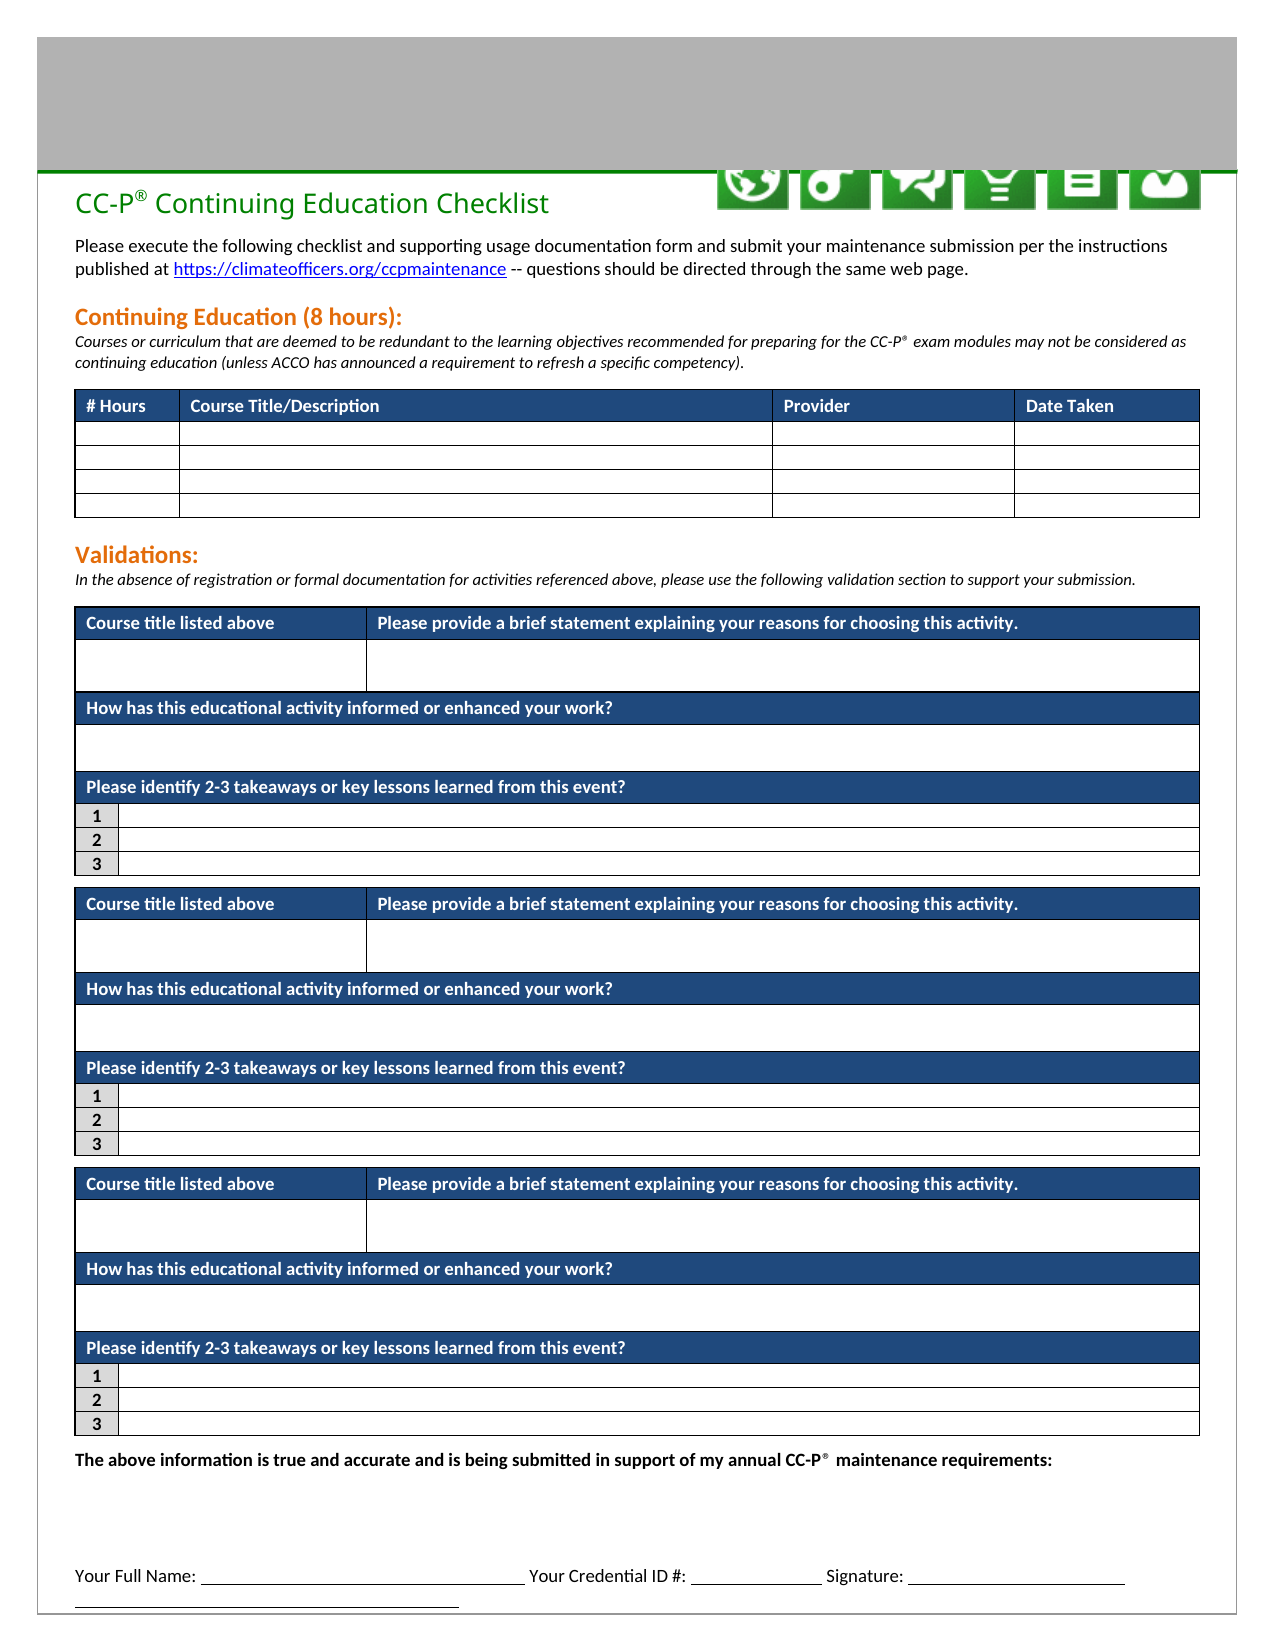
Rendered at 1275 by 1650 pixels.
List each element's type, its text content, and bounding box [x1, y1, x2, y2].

table_cell [1015, 494, 1199, 517]
table_cell [180, 422, 772, 445]
table_cell [119, 1412, 1199, 1435]
table_cell 2 [76, 1108, 118, 1131]
table_header Please provide a brief statement explaining your reasons for choosing this activity. [367, 1168, 1199, 1199]
table_cell 1 [76, 804, 118, 827]
table_cell [76, 1005, 1199, 1051]
table_header Provider [773, 390, 1014, 421]
table_header Course Title/Description [180, 390, 772, 421]
table_cell [773, 422, 1014, 445]
table_cell [76, 470, 179, 493]
table_cell [119, 1084, 1199, 1107]
table_cell [119, 852, 1199, 875]
table_cell [76, 640, 366, 691]
text The above information is true and accurate and is being submitted in support of my annual CC-P® maintenance requirements: [75, 1449, 1200, 1531]
text Please execute the following checklist and supporting usage documentation form and submit your maintenance submission per the instructions published at https://climateofficers.org/ccpmaintenance -- questions should be directed through the same web page. [75, 234, 1200, 280]
table_cell [119, 1132, 1199, 1155]
table_header Course title listed above [76, 888, 366, 919]
table_cell [119, 1108, 1199, 1131]
table_cell [119, 1364, 1199, 1387]
table_cell [1015, 446, 1199, 469]
table_cell [1015, 422, 1199, 445]
table_cell [367, 640, 1199, 691]
table_cell [76, 494, 179, 517]
table_cell 2 [76, 1388, 118, 1411]
table_cell [76, 422, 179, 445]
text CC-P® Continuing Education Checklist [75, 170, 1200, 222]
table_cell 3 [76, 1412, 118, 1435]
table_cell Please identify 2-3 takeaways or key lessons learned from this event? [76, 772, 1199, 803]
table_cell [119, 804, 1199, 827]
table_cell 3 [76, 1132, 118, 1155]
table_cell [773, 470, 1014, 493]
table_cell [367, 1200, 1199, 1252]
table_cell [76, 446, 179, 469]
table_cell [773, 494, 1014, 517]
table_cell How has this educational activity informed or enhanced your work? [76, 1253, 1199, 1284]
table_cell 3 [76, 852, 118, 875]
table_cell 1 [76, 1364, 118, 1387]
table_cell [1015, 470, 1199, 493]
table_cell [76, 1200, 366, 1252]
table_cell [119, 828, 1199, 851]
table_cell 1 [76, 1084, 118, 1107]
table_header Course title listed above [76, 608, 366, 639]
table_header Please provide a brief statement explaining your reasons for choosing this activity. [367, 608, 1199, 639]
table_cell [180, 494, 772, 517]
table_cell How has this educational activity informed or enhanced your work? [76, 973, 1199, 1004]
table_cell [76, 920, 366, 972]
table_cell [119, 1388, 1199, 1411]
table_cell [367, 920, 1199, 972]
table_header # Hours [76, 390, 179, 421]
table_cell [76, 725, 1199, 771]
table_cell Please identify 2-3 takeaways or key lessons learned from this event? [76, 1332, 1199, 1363]
table_cell [773, 446, 1014, 469]
table_header Course title listed above [76, 1168, 366, 1199]
table_cell [180, 446, 772, 469]
text Your Full Name: Your Credential ID #: Signature: [75, 1564, 1200, 1610]
table_cell How has this educational activity informed or enhanced your work? [76, 693, 1199, 724]
text Continuing Education (8 hours): Courses or curriculum that are deemed to be redundant to the learning objectives recommended for preparing for the CC-P® exam modules may not be considered as continuing education (unless ACCO has announced a requirement to refresh a specific competency). [75, 301, 1200, 372]
table_cell [180, 470, 772, 493]
table_header Please provide a brief statement explaining your reasons for choosing this activity. [367, 888, 1199, 919]
table_cell 2 [76, 828, 118, 851]
table_header Date Taken [1015, 390, 1199, 421]
text Validations: In the absence of registration or formal documentation for activities referenced above, please use the following validation section to support your submission. [75, 539, 1200, 590]
table_cell [76, 1285, 1199, 1331]
table_cell Please identify 2-3 takeaways or key lessons learned from this event? [76, 1052, 1199, 1083]
